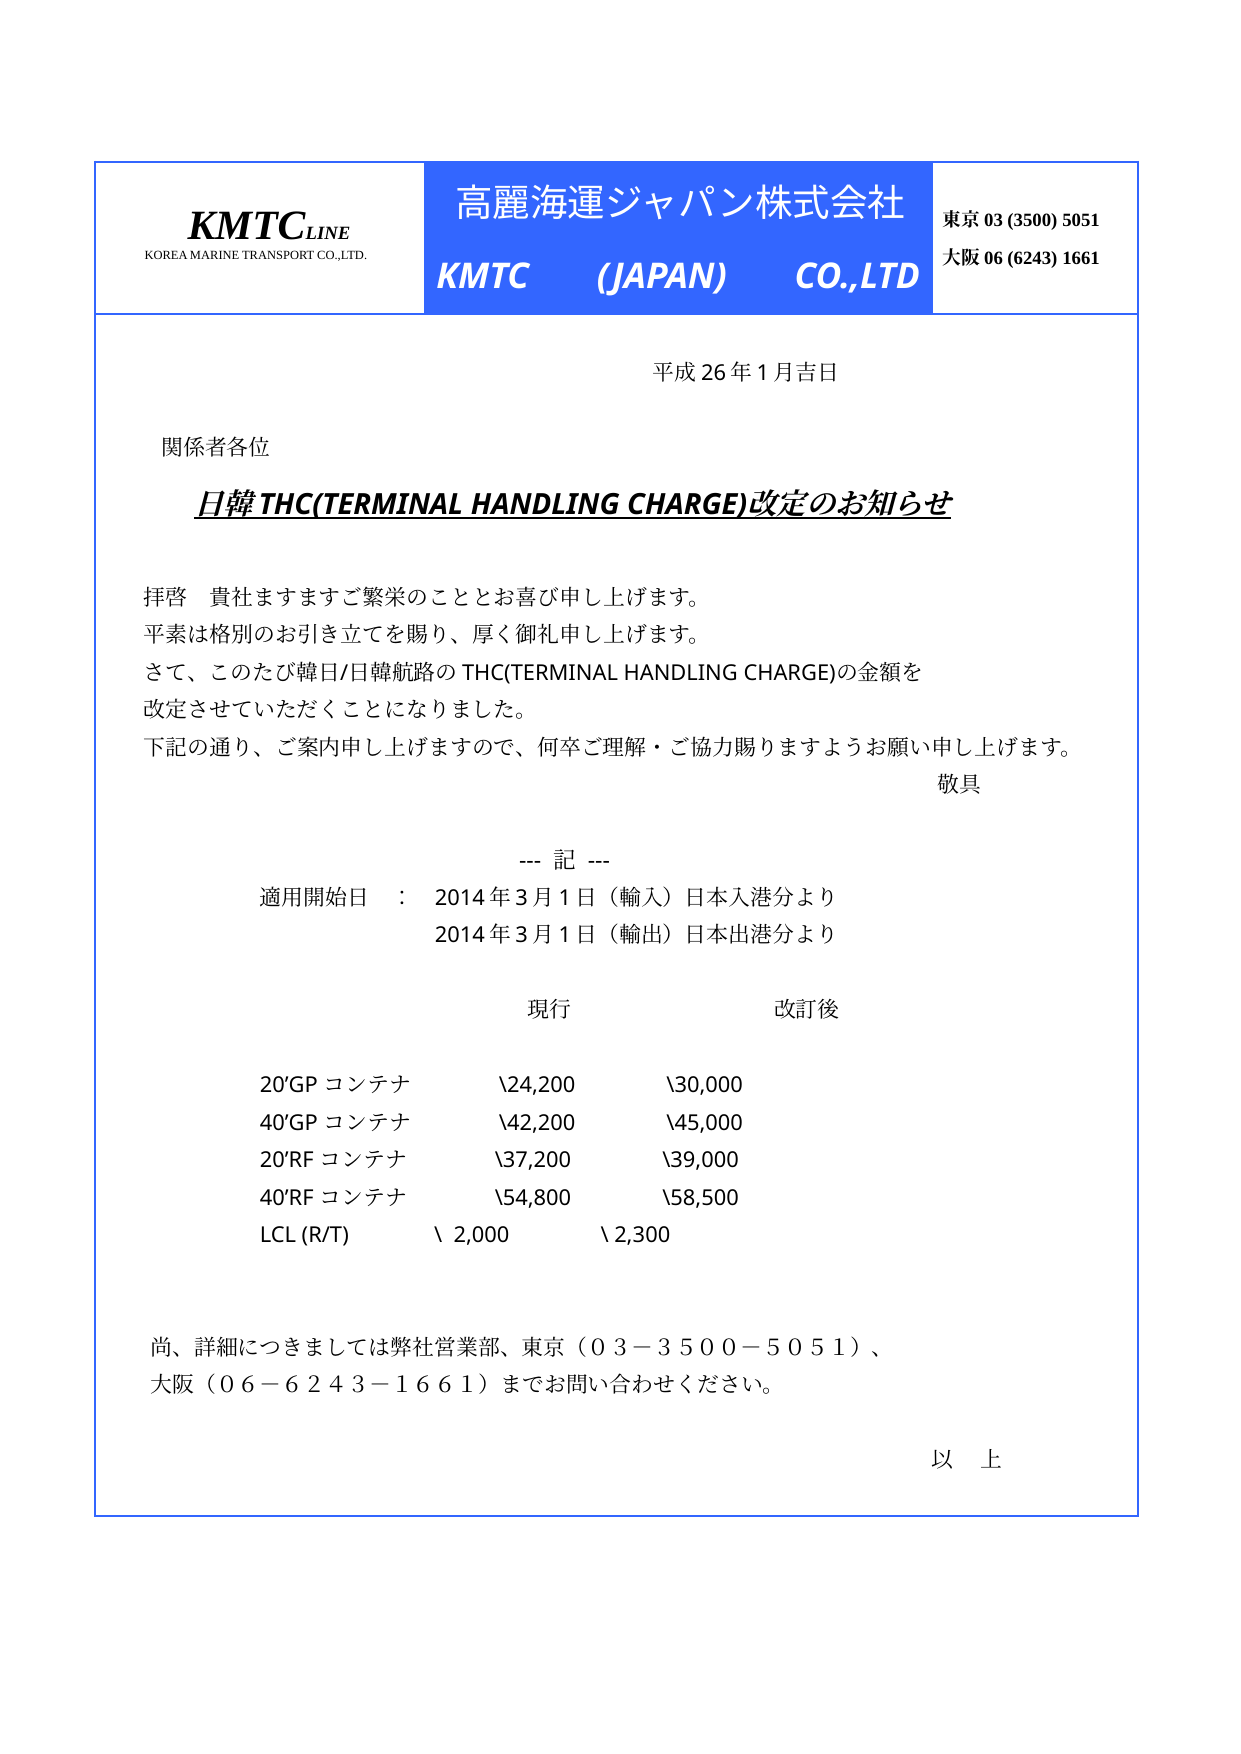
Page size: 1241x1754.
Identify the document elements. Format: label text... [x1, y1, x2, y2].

table_header 高麗海運ジャパン株式会社 KMTC (JAPAN) CO.,LTD [426, 163, 930, 313]
table_header 東京03 (3500) 5051 大阪06 (6243) 1661 [933, 163, 1137, 313]
table_cell 平成26年1月吉日 関係者各位 日韓THC(TERMINAL HANDLING CHARGE)改定のお知らせ 拝啓 貴社ますますご繁栄のこととお喜び申し上げます。 平素は格別のお引き立てを賜り、厚く御礼申し上げます。 さて、このたび韓日/日韓航路のTHC(TERMINAL HANDLING CHARGE)の金額を 改定させていただくことになりました。 下記の通り、ご案内申し上げますので、何卒ご理解・ご協力賜りますようお願い申し上げます。 敬具 --- 記 --- 適用開始日 ： 2014年3月1日（輸入）日本入港分より 2014年3月1日（輸出）日本出港分より 現行 改訂後 20’GP コンテナ \24,200 \30,000 40’GP コンテナ \42,200 \45,000 20’RF コンテナ \37,200 \39,000 40’RF コンテナ \54,800 \58,500 LCL (R/T) \ 2,000 \ 2,300 尚、詳細につきましては弊社営業部、東京（０３－３５００－５０５１）、 大阪（０６－６２４３－１６６１）までお問い合わせください。 以 上 [96, 315, 1137, 1515]
table_header KMTCLINE KOREA MARINE TRANSPORT CO.,LTD. [96, 163, 424, 313]
